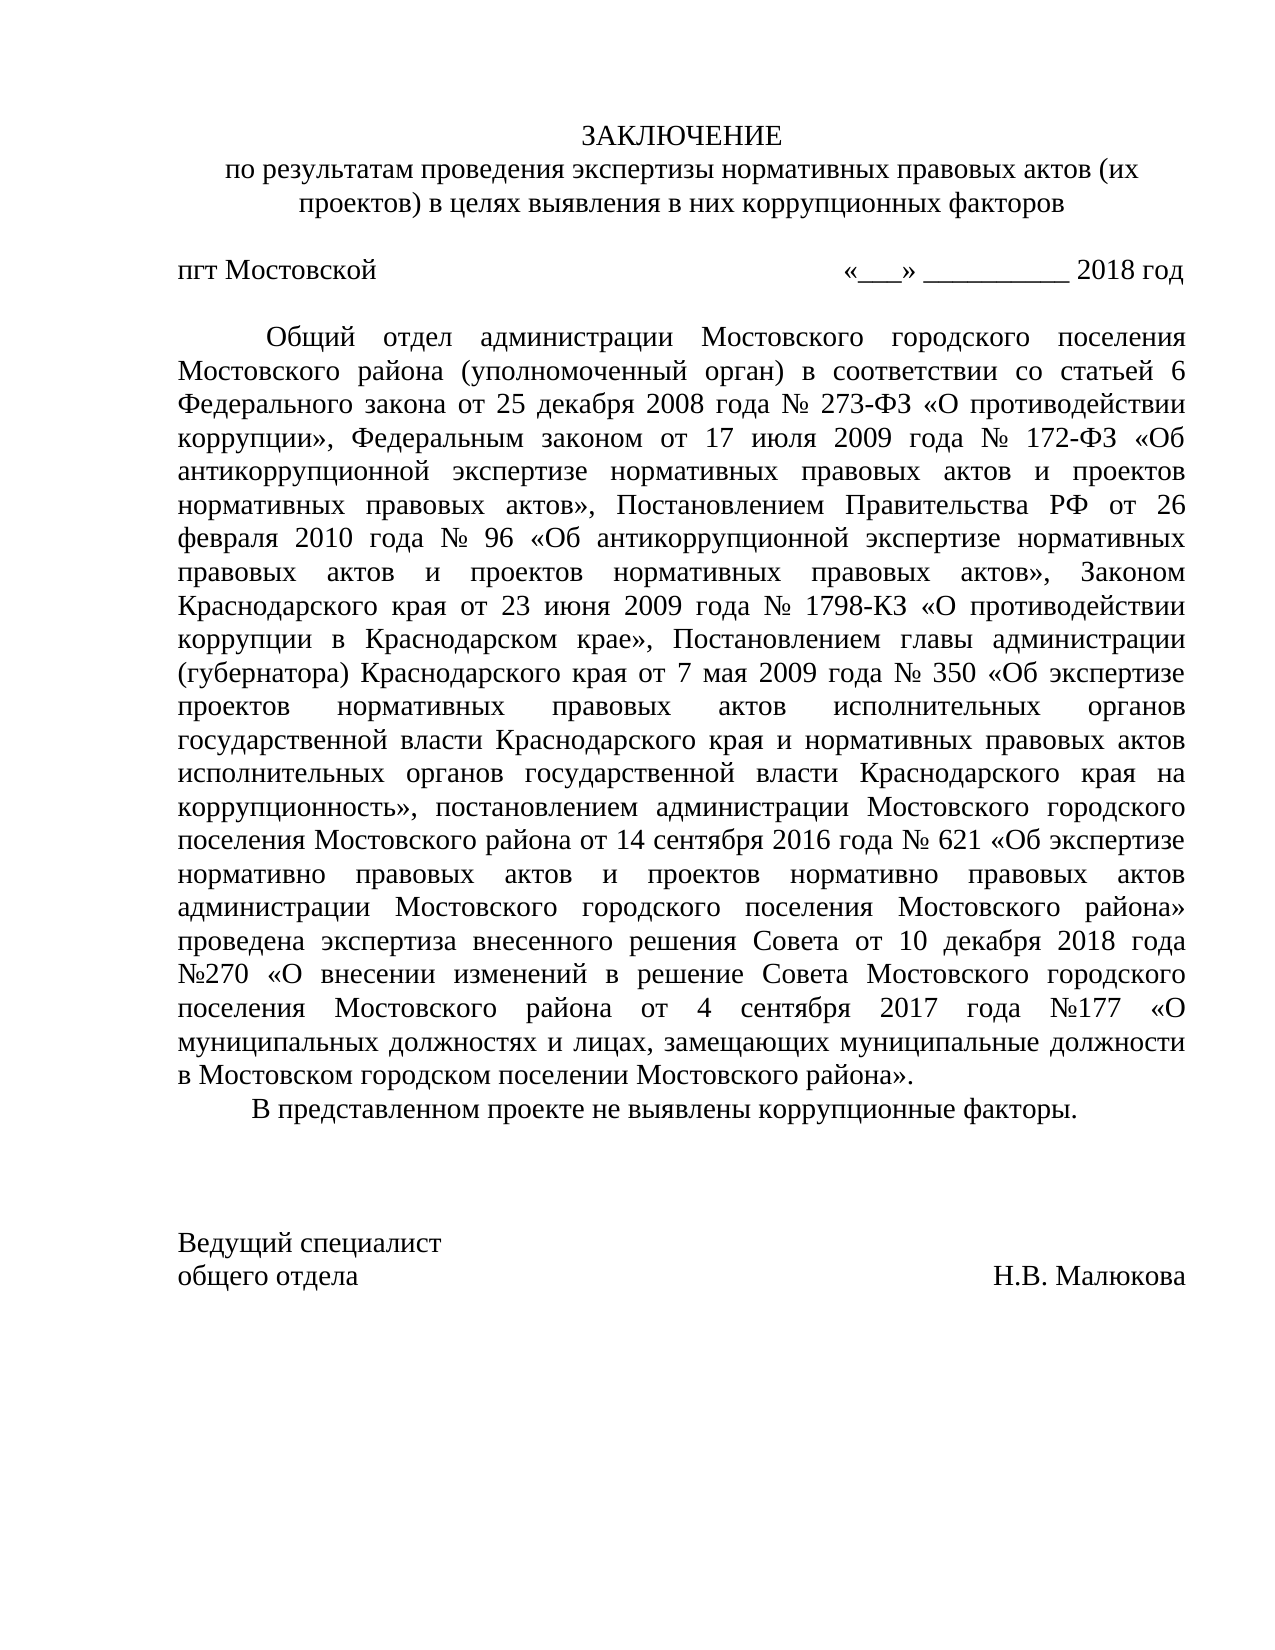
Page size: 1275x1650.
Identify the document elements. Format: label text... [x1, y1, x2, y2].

text пгт Мостовской «___» __________ 2018 год [177, 252, 1186, 286]
text общего отдела Н.В. Малюкова [177, 1258, 1186, 1292]
text В представленном проекте не выявлены коррупционные факторы. [177, 1091, 1186, 1124]
text ЗАКЛЮЧЕНИЕ [177, 118, 1186, 152]
text Ведущий специалист [177, 1225, 1186, 1258]
text Общий отдел администрации Мостовского городского поселения Мостовского района (уполномоченный орган) в соответствии со статьей 6 Федерального закона от 25 декабря 2008 года № 273-ФЗ «О противодействии коррупции», Федеральным законом от 17 июля 2009 года № 172-ФЗ «Об антикоррупционной экспертизе нормативных правовых актов и проектов нормативных правовых актов», Постановлением Правительства РФ от 26 февраля 2010 года № 96 «Об антикоррупционной экспертизе нормативных правовых актов и проектов нормативных правовых актов», Законом Краснодарского края от 23 июня 2009 года № 1798-КЗ «О противодействии коррупции в Краснодарском крае», Постановлением главы администрации (губернатора) Краснодарского края от 7 мая 2009 года № 350 «Об экспертизе проектов нормативных правовых актов исполнительных органов государственной власти Краснодарского края и нормативных правовых актов исполнительных органов государственной власти Краснодарского края на коррупционность», постановлением администрации Мостовского городского поселения Мостовского района от 14 сентября 2016 года № 621 «Об экспертизе нормативно правовых актов и проектов нормативно правовых актов администрации Мостовского городского поселения Мостовского района» проведена экспертиза внесенного решения Совета от 10 декабря 2018 года №270 «О внесении изменений в решение Совета Мостовского городского поселения Мостовского района от 4 сентября 2017 года №177 «О муниципальных должностях и лицах, замещающих муниципальные должности в Мостовском городском поселении Мостовского района». [177, 319, 1186, 1091]
text по результатам проведения экспертизы нормативных правовых актов (их проектов) в целях выявления в них коррупционных факторов [177, 152, 1186, 219]
